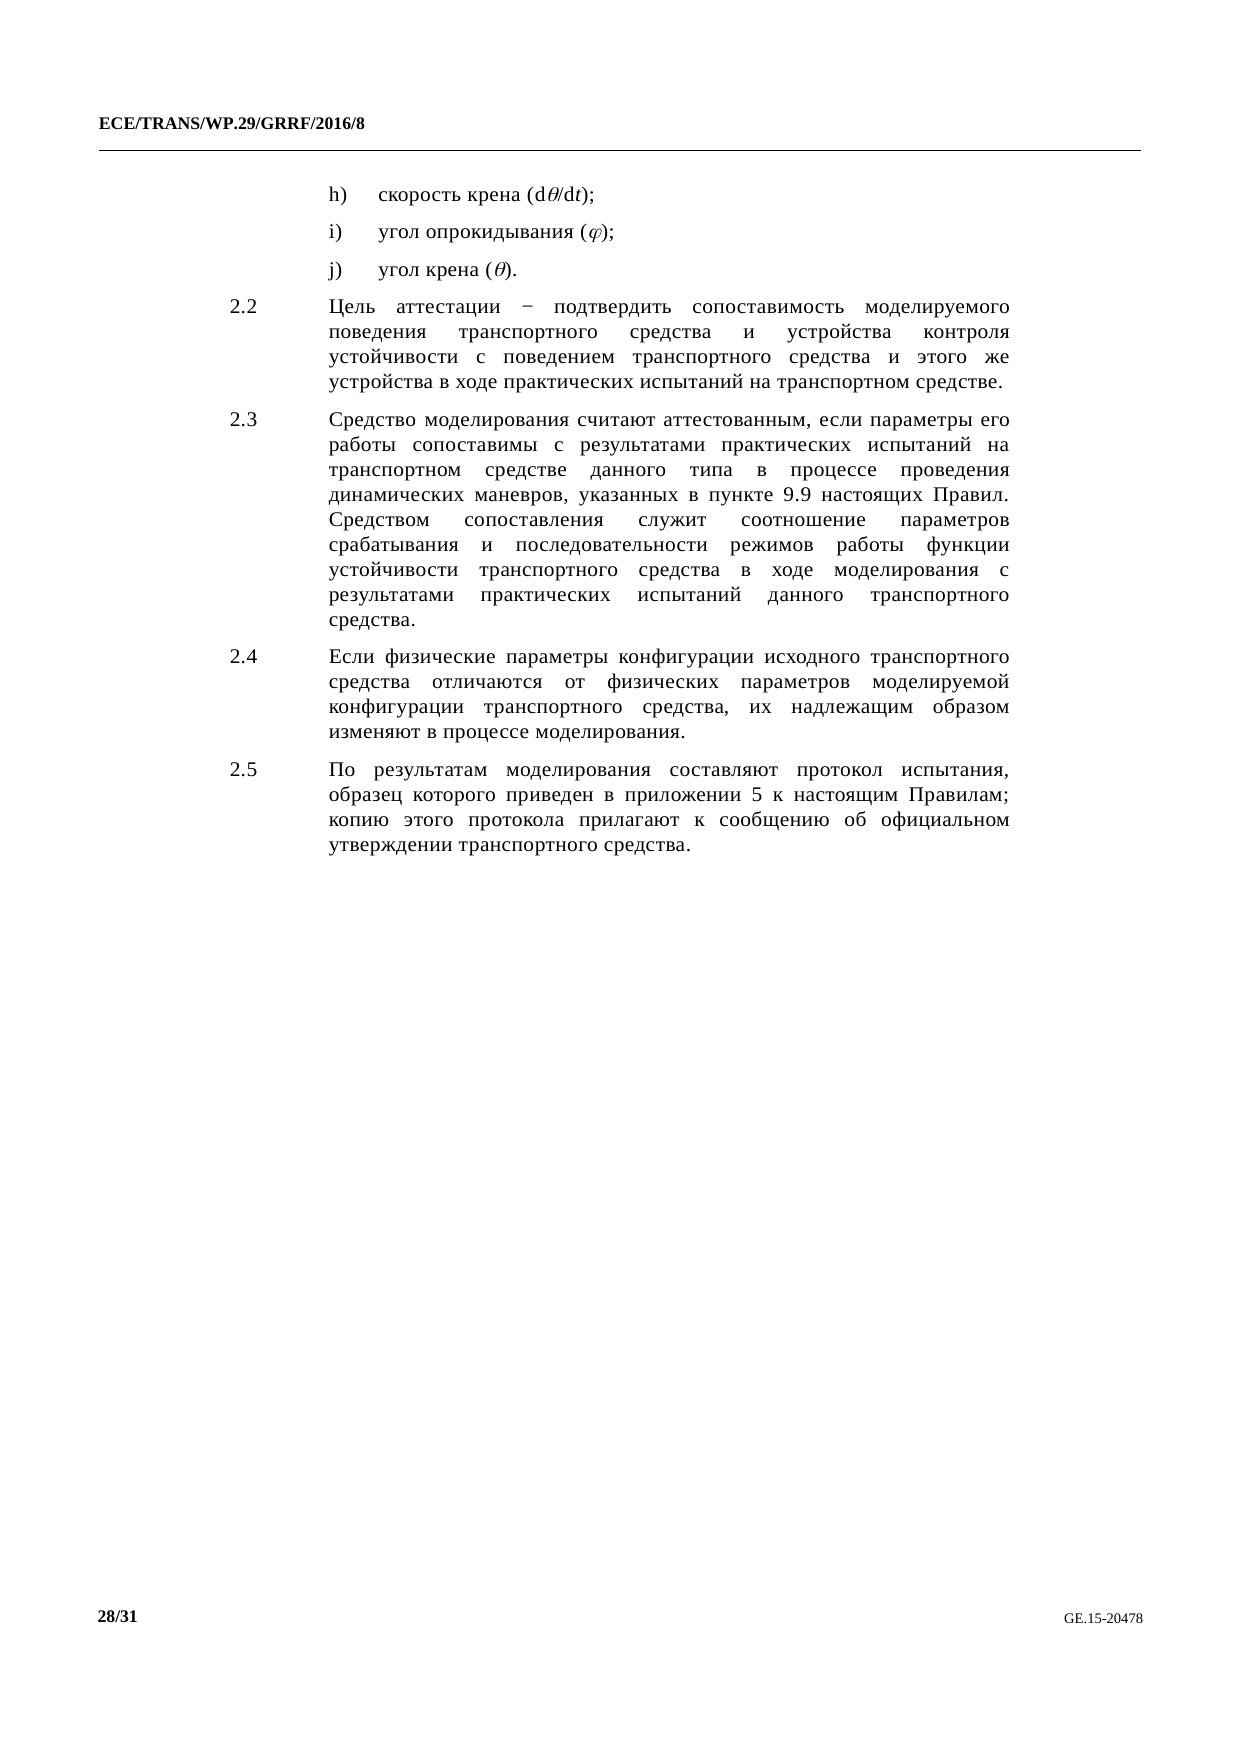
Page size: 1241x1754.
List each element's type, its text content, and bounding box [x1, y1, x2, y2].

text 2.3 Средство моделирования считают аттестованным, если параметры его работы сопоставимы с результатами практических испытаний на транспортном средстве данного типа в процессе проведения динамических маневров, указанных в пункте 9.9 настоящих Правил. Средством сопоставления служит соотношение параметров срабатывания и последовательности режимов работы функции устойчивости транспортного средства в ходе моделирования с результатами практических испытаний данного транспортного средства. [229, 406, 1011, 631]
text h) скорость крена (d/dt); [229, 181, 1011, 206]
text 2.4 Если физические параметры конфигурации исходного транспортного средства отличаются от физических параметров моделируемой конфигурации транспортного средства, их надлежащим образом изменяют в процессе моделирования. [229, 644, 1011, 744]
text 2.5 По результатам моделирования составляют протокол испытания, образец которого приведен в приложении 5 к настоящим Правилам; копию этого протокола прилагают к сообщению об официальном утверждении транспортного средства. [229, 756, 1011, 856]
text j) угол крена (). [229, 256, 1011, 281]
text 2.2 Цель аттестации − подтвердить сопоставимость моделируемого поведения транспортного средства и устройства контроля устойчивости с поведением транспортного средства и этого же устройства в ходе практических испытаний на транспортном средстве. [229, 294, 1011, 394]
text i) угол опрокидывания (); [229, 219, 1011, 244]
